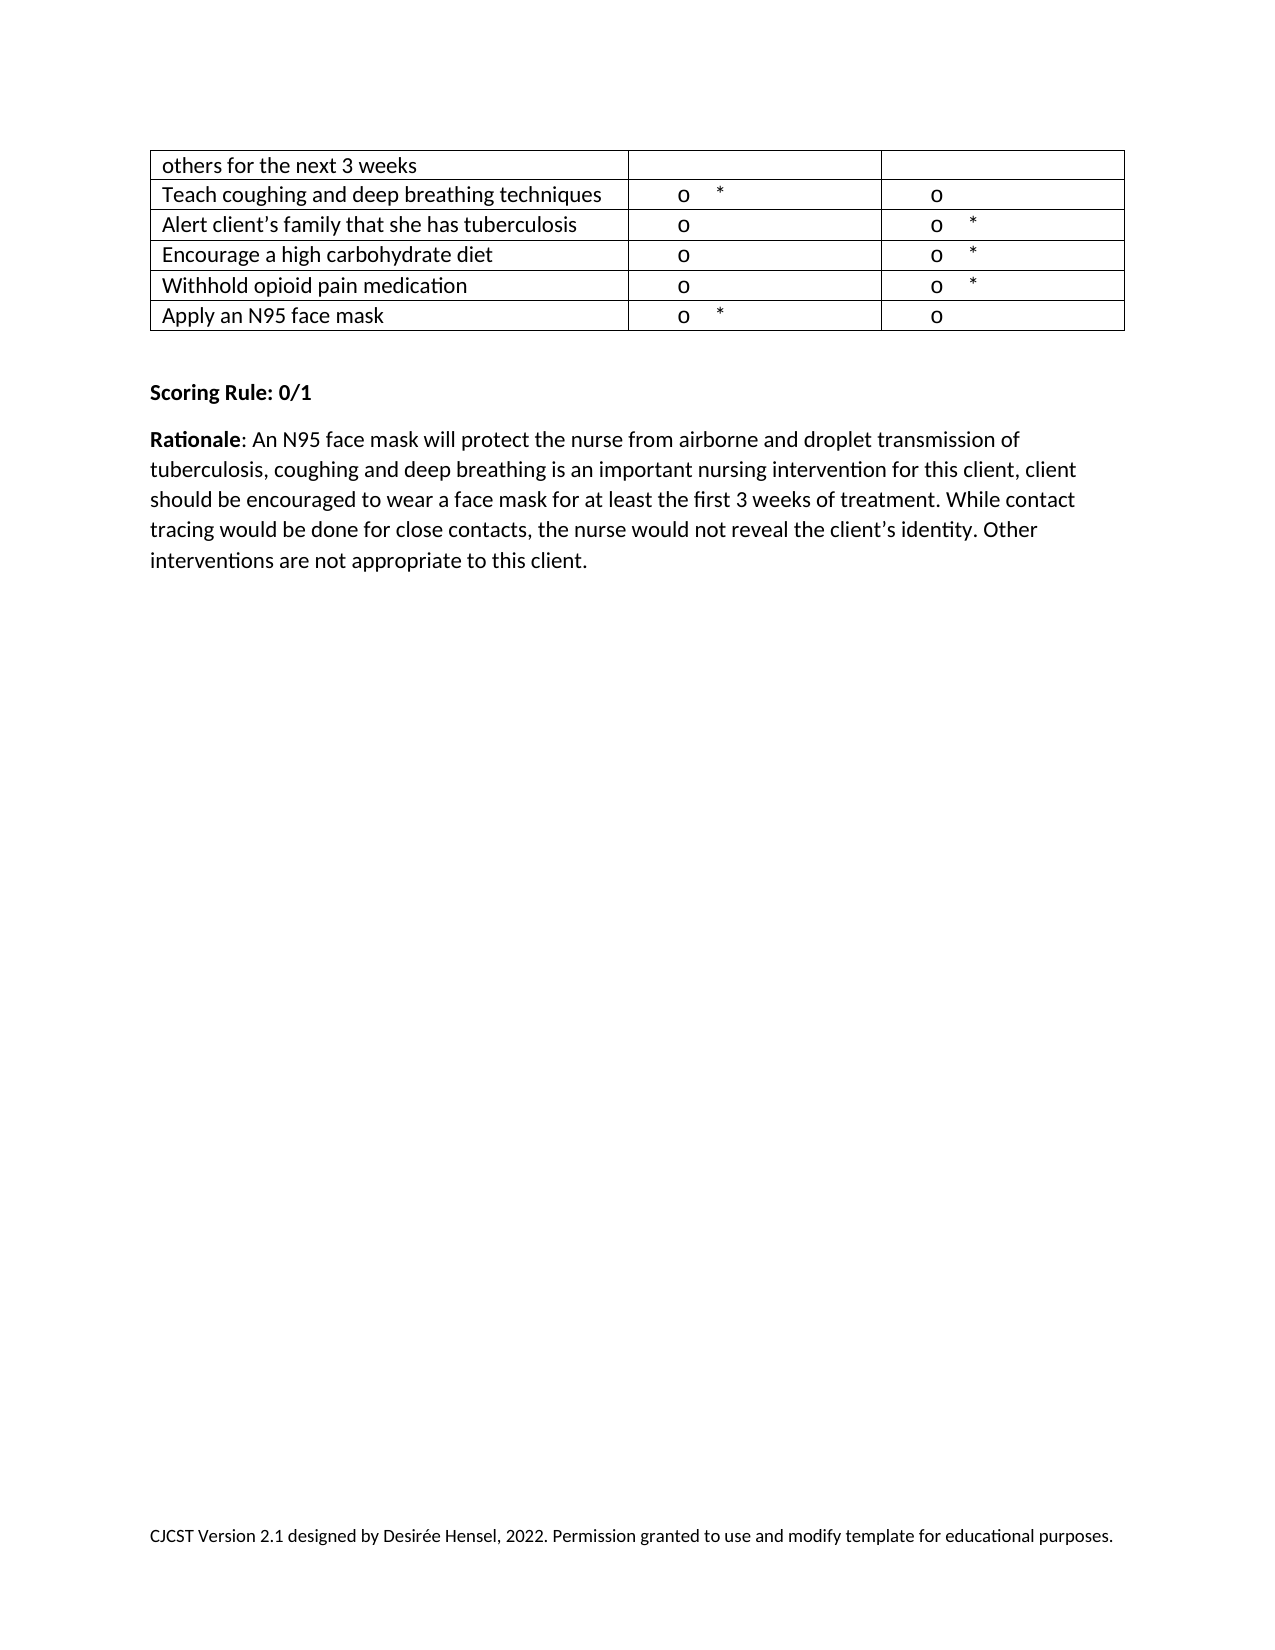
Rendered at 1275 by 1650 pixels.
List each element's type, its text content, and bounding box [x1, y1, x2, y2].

table_cell * [629, 301, 881, 330]
table_cell [629, 210, 881, 239]
table_cell [629, 241, 881, 270]
table_cell * [629, 151, 881, 179]
text Scoring Rule: 0/1 [150, 378, 1125, 406]
text Rationale: An N95 face mask will protect the nurse from airborne and droplet transmission of tuberculosis, coughing and deep breathing is an important nursing intervention for this client, client should be encouraged to wear a face mask for at least the first 3 weeks of treatment. While contact tracing would be done for close contacts, the nurse would not reveal the client’s identity. Other interventions are not appropriate to this client. [150, 425, 1125, 574]
table_cell [882, 180, 1124, 209]
table_cell Withhold opioid pain medication [151, 271, 628, 300]
table_cell * [882, 210, 1124, 239]
table_cell * [882, 241, 1124, 270]
table_cell Teach coughing and deep breathing techniques [151, 180, 628, 209]
table_cell Alert client’s family that she has tuberculosis [151, 210, 628, 239]
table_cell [151, 151, 628, 179]
table_cell [882, 151, 1124, 179]
table_cell * [882, 271, 1124, 300]
table_cell Encourage a high carbohydrate diet [151, 241, 628, 270]
table_cell [882, 301, 1124, 330]
table_cell [629, 271, 881, 300]
table_cell Apply an N95 face mask [151, 301, 628, 330]
table_cell * [629, 180, 881, 209]
